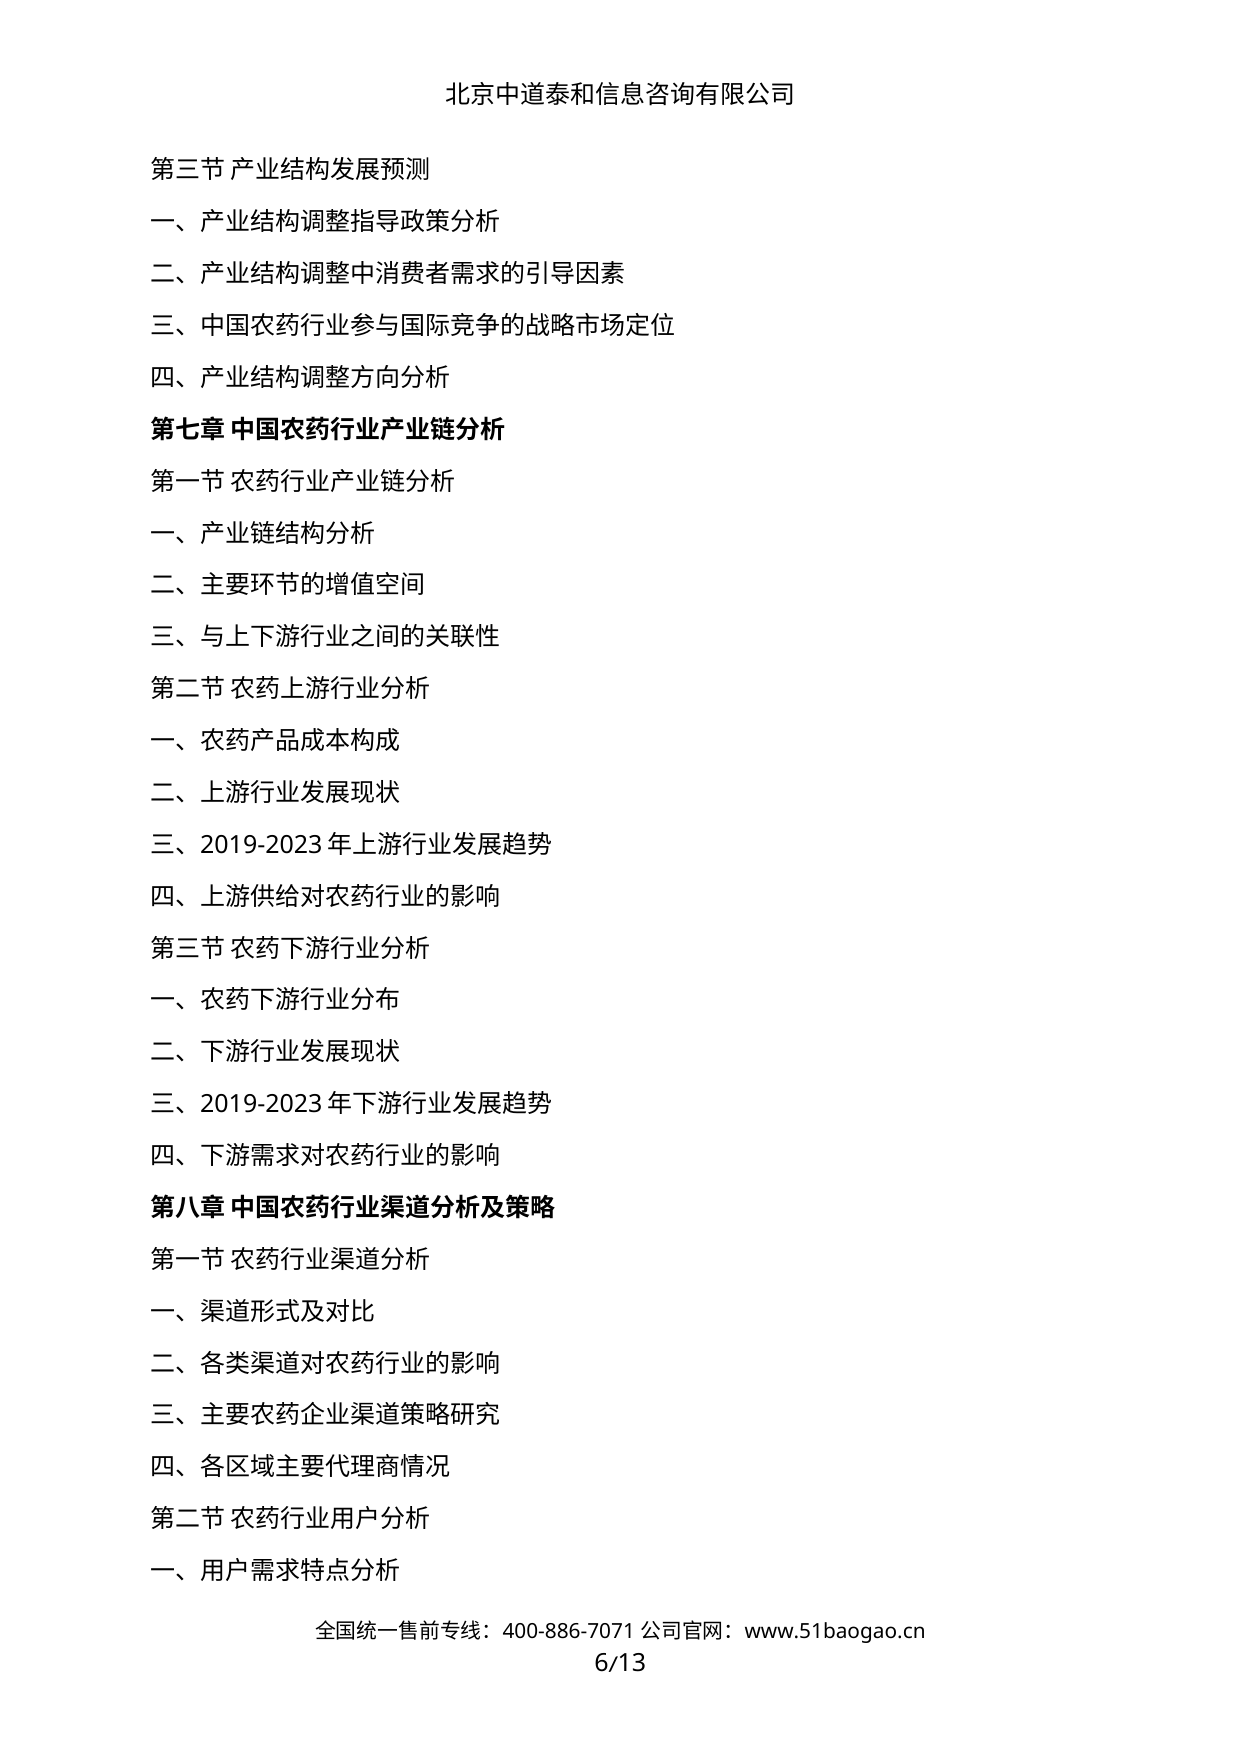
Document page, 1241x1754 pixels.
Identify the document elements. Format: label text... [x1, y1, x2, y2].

text 四、下游需求对农药行业的影响 [150, 1136, 1090, 1172]
text 第一节 农药行业产业链分析 [150, 461, 1090, 497]
text 三、中国农药行业参与国际竞争的战略市场定位 [150, 306, 1090, 342]
text 第三节 产业结构发展预测 [150, 150, 1090, 186]
text 一、用户需求特点分析 [150, 1551, 1090, 1587]
text 第二节 农药上游行业分析 [150, 669, 1090, 705]
text 四、各区域主要代理商情况 [150, 1447, 1090, 1483]
text 四、上游供给对农药行业的影响 [150, 876, 1090, 912]
text 二、上游行业发展现状 [150, 772, 1090, 809]
text 第一节 农药行业渠道分析 [150, 1239, 1090, 1276]
text 三、2019-2023年下游行业发展趋势 [150, 1084, 1090, 1120]
text 一、农药下游行业分布 [150, 980, 1090, 1016]
text 二、下游行业发展现状 [150, 1032, 1090, 1068]
text 二、产业结构调整中消费者需求的引导因素 [150, 254, 1090, 290]
text 第八章 中国农药行业渠道分析及策略 [150, 1187, 1090, 1224]
text 四、产业结构调整方向分析 [150, 357, 1090, 394]
text 二、主要环节的增值空间 [150, 565, 1090, 601]
text 三、2019-2023年上游行业发展趋势 [150, 824, 1090, 861]
text 三、主要农药企业渠道策略研究 [150, 1395, 1090, 1431]
text 三、与上下游行业之间的关联性 [150, 617, 1090, 653]
text 一、产业结构调整指导政策分析 [150, 202, 1090, 238]
text 二、各类渠道对农药行业的影响 [150, 1343, 1090, 1379]
text 一、农药产品成本构成 [150, 721, 1090, 757]
text 一、渠道形式及对比 [150, 1291, 1090, 1327]
text 第七章 中国农药行业产业链分析 [150, 409, 1090, 446]
text 第三节 农药下游行业分析 [150, 928, 1090, 964]
text 一、产业链结构分析 [150, 513, 1090, 549]
text 第二节 农药行业用户分析 [150, 1499, 1090, 1535]
